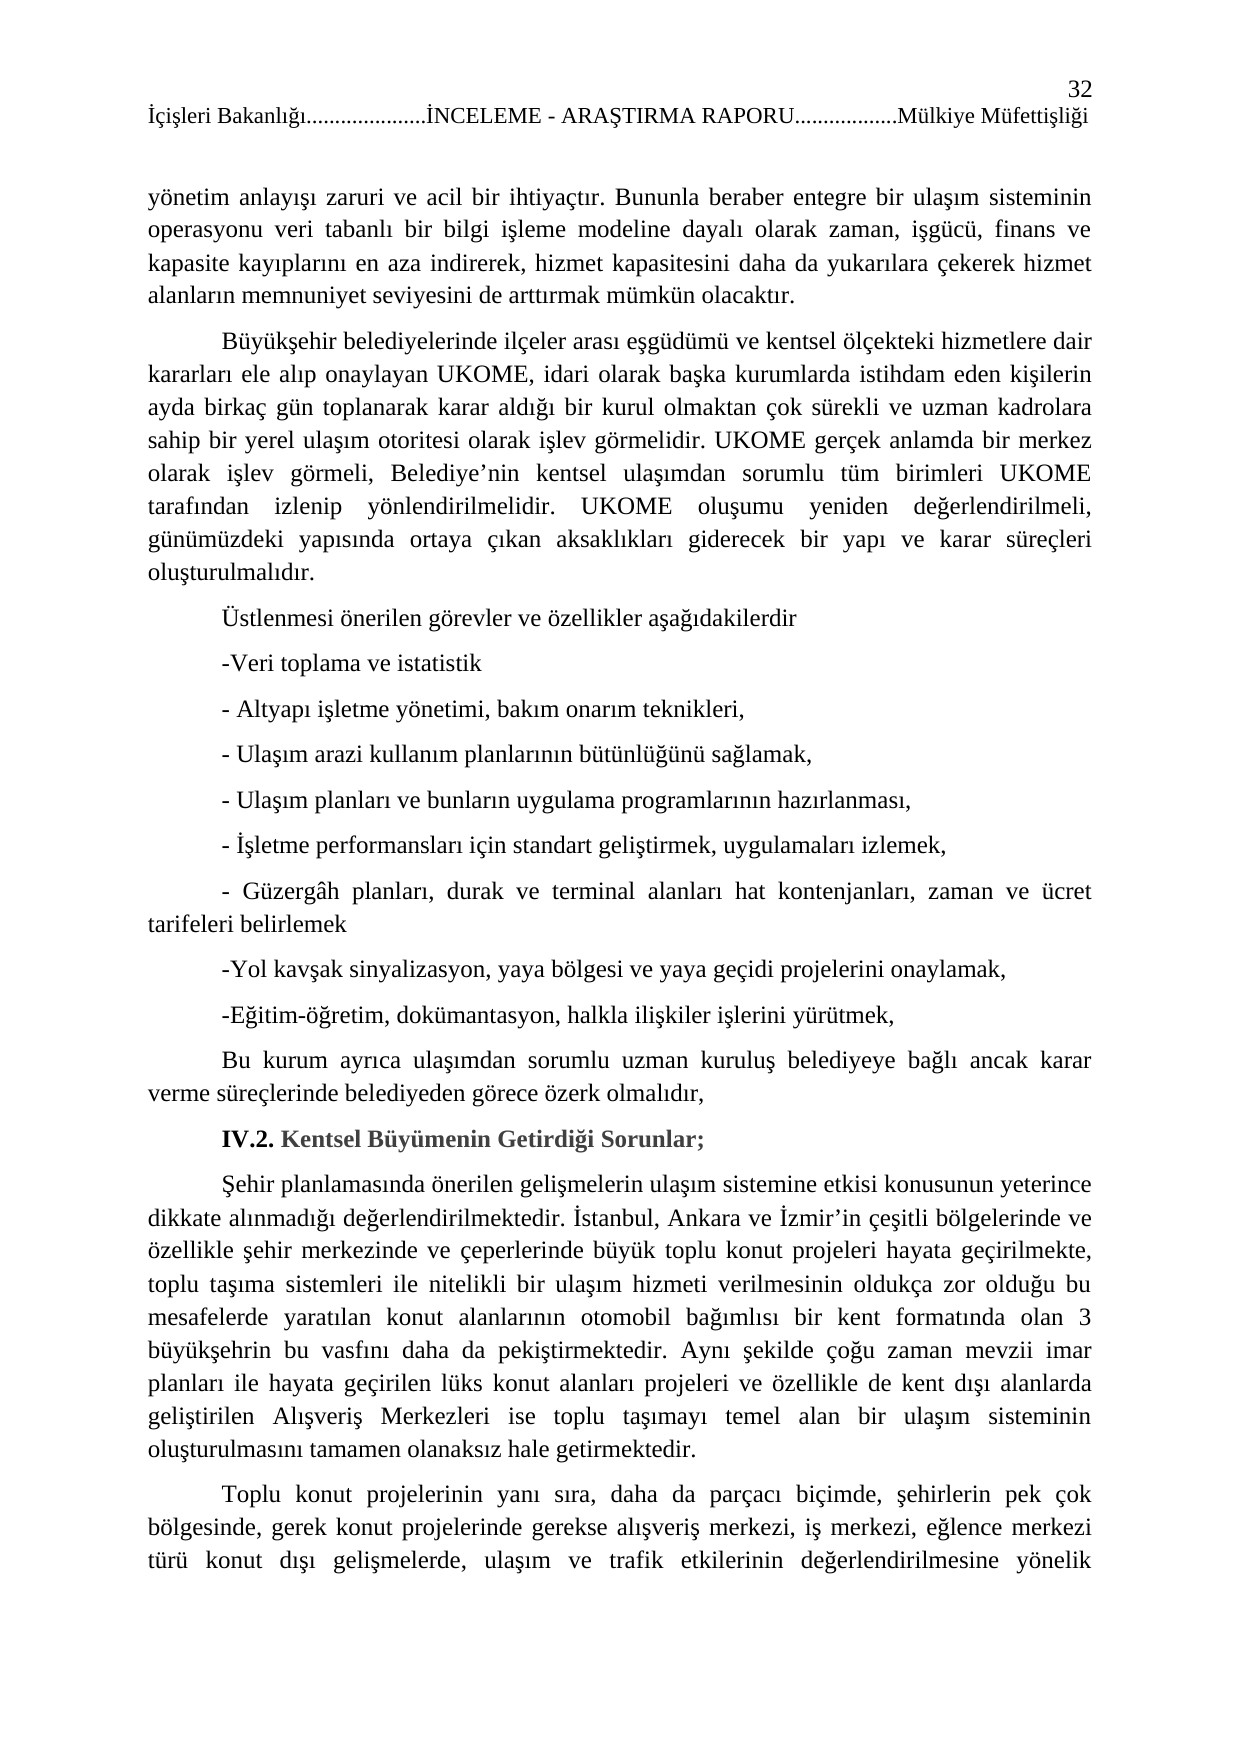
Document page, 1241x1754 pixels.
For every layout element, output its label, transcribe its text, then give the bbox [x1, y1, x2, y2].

text - İşletme performansları için standart geliştirmek, uygulamaları izlemek, [148, 830, 1093, 859]
text Bu kurum ayrıca ulaşımdan sorumlu uzman kuruluş belediyeye bağlı ancak karar verme süreçlerinde belediyeden görece özerk olmalıdır, [148, 1046, 1093, 1107]
text IV.2. Kentsel Büyümenin Getirdiği Sorunlar; [148, 1124, 1093, 1153]
text - Ulaşım arazi kullanım planlarının bütünlüğünü sağlamak, [148, 739, 1093, 768]
text - Ulaşım planları ve bunların uygulama programlarının hazırlanması, [148, 785, 1093, 814]
text - Altyapı işletme yönetimi, bakım onarım teknikleri, [148, 694, 1093, 723]
text Üstlenmesi önerilen görevler ve özellikler aşağıdakilerdir [148, 603, 1093, 632]
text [148, 1479, 1093, 1574]
text -Veri toplama ve istatistik [148, 648, 1093, 677]
text - Güzergâh planları, durak ve terminal alanları hat kontenjanları, zaman ve ücret tarifeleri belirlemek [148, 876, 1093, 938]
text Büyükşehir belediyelerinde ilçeler arası eşgüdümü ve kentsel ölçekteki hizmetlere dair kararları ele alıp onaylayan UKOME, idari olarak başka kurumlarda istihdam eden kişilerin ayda birkaç gün toplanarak karar aldığı bir kurul olmaktan çok sürekli ve uzman kadrolara sahip bir yerel ulaşım otoritesi olarak işlev görmelidir. UKOME gerçek anlamda bir merkez olarak işlev görmeli, Belediye’nin kentsel ulaşımdan sorumlu tüm birimleri UKOME tarafından izlenip yönlendirilmelidir. UKOME oluşumu yeniden değerlendirilmeli, günümüzdeki yapısında ortaya çıkan aksaklıkları giderecek bir yapı ve karar süreçleri oluşturulmalıdır. [148, 326, 1093, 586]
text -Eğitim-öğretim, dokümantasyon, halkla ilişkiler işlerini yürütmek, [148, 1000, 1093, 1029]
text Şehir planlamasında önerilen gelişmelerin ulaşım sistemine etkisi konusunun yeterince dikkate alınmadığı değerlendirilmektedir. İstanbul, Ankara ve İzmir’in çeşitli bölgelerinde ve özellikle şehir merkezinde ve çeperlerinde büyük toplu konut projeleri hayata geçirilmekte, toplu taşıma sistemleri ile nitelikli bir ulaşım hizmeti verilmesinin oldukça zor olduğu bu mesafelerde yaratılan konut alanlarının otomobil bağımlısı bir kent formatında olan 3 büyükşehrin bu vasfını daha da pekiştirmektedir. Aynı şekilde çoğu zaman mevzii imar planları ile hayata geçirilen lüks konut alanları projeleri ve özellikle de kent dışı alanlarda geliştirilen Alışveriş Merkezleri ise toplu taşımayı temel alan bir ulaşım sisteminin oluşturulmasını tamamen olanaksız hale getirmektedir. [148, 1169, 1093, 1462]
text -Yol kavşak sinyalizasyon, yaya bölgesi ve yaya geçidi projelerini onaylamak, [148, 954, 1093, 983]
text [148, 182, 1093, 309]
